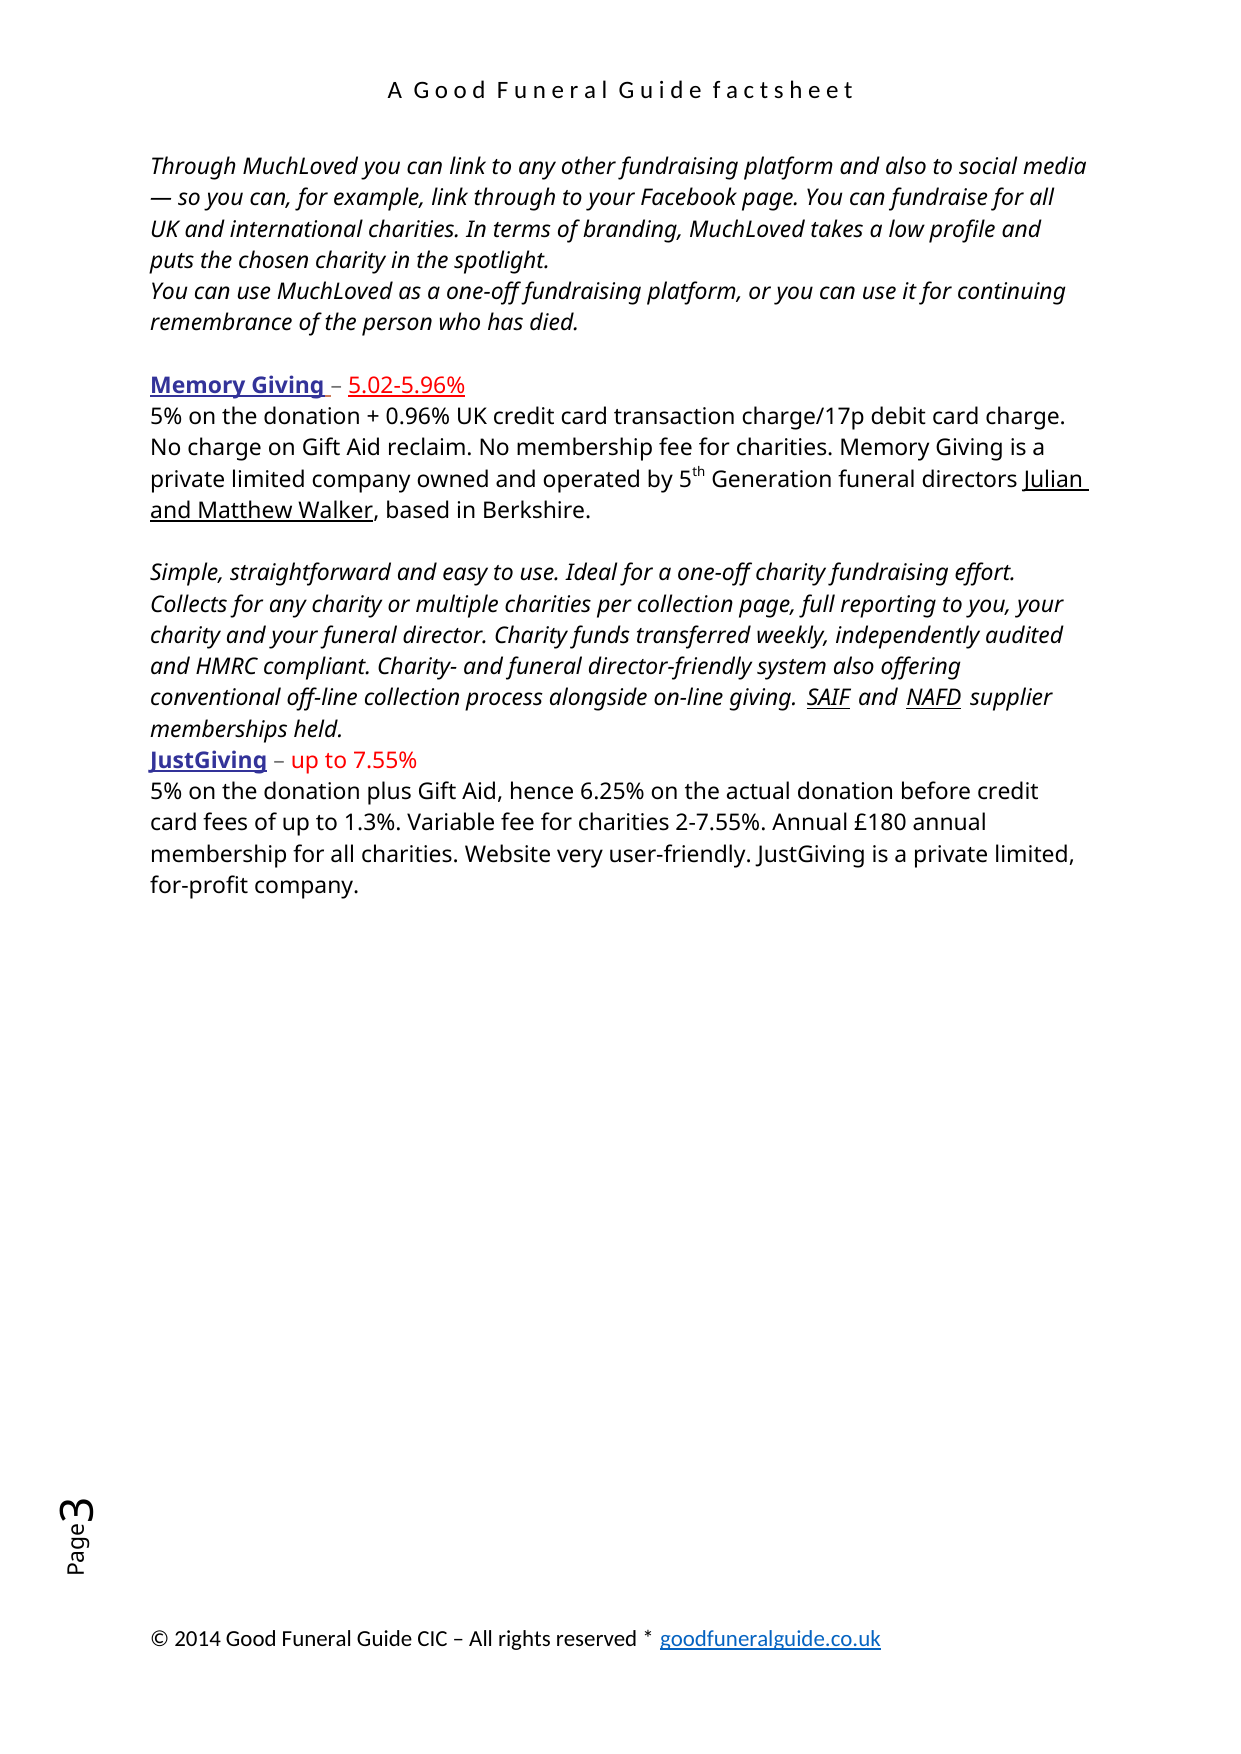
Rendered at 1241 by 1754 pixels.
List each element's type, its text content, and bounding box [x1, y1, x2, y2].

text JustGiving – up to 7.55% [150, 744, 1090, 775]
text 5% on the donation plus Gift Aid, hence 6.25% on the actual donation before credit card fees of up to 1.3%. Variable fee for charities 2-7.55%. Annual £180 annual membership for all charities. Website very user-friendly. JustGiving is a private limited, for-profit company. [150, 775, 1090, 900]
text Simple, straightforward and easy to use. Ideal for a one-off charity fundraising effort. Collects for any charity or multiple charities per collection page, full reporting to you, your charity and your funeral director. Charity funds transferred weekly, independently audited and HMRC compliant. Charity- and funeral director-friendly system also offering conventional off-line collection process alongside on-line giving. SAIF and NAFD supplier memberships held. [150, 556, 1090, 744]
text You can use MuchLoved as a one-off fundraising platform, or you can use it for continuing remembrance of the person who has died. [150, 275, 1090, 337]
text 5% on the donation + 0.96% UK credit card transaction charge/17p debit card charge. No charge on Gift Aid reclaim. No membership fee for charities. Memory Giving is a private limited company owned and operated by 5th Generation funeral directors Julian and Matthew Walker, based in Berkshire. [150, 400, 1090, 525]
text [150, 150, 1090, 275]
text Memory Giving – 5.02-5.96% [150, 369, 1090, 400]
